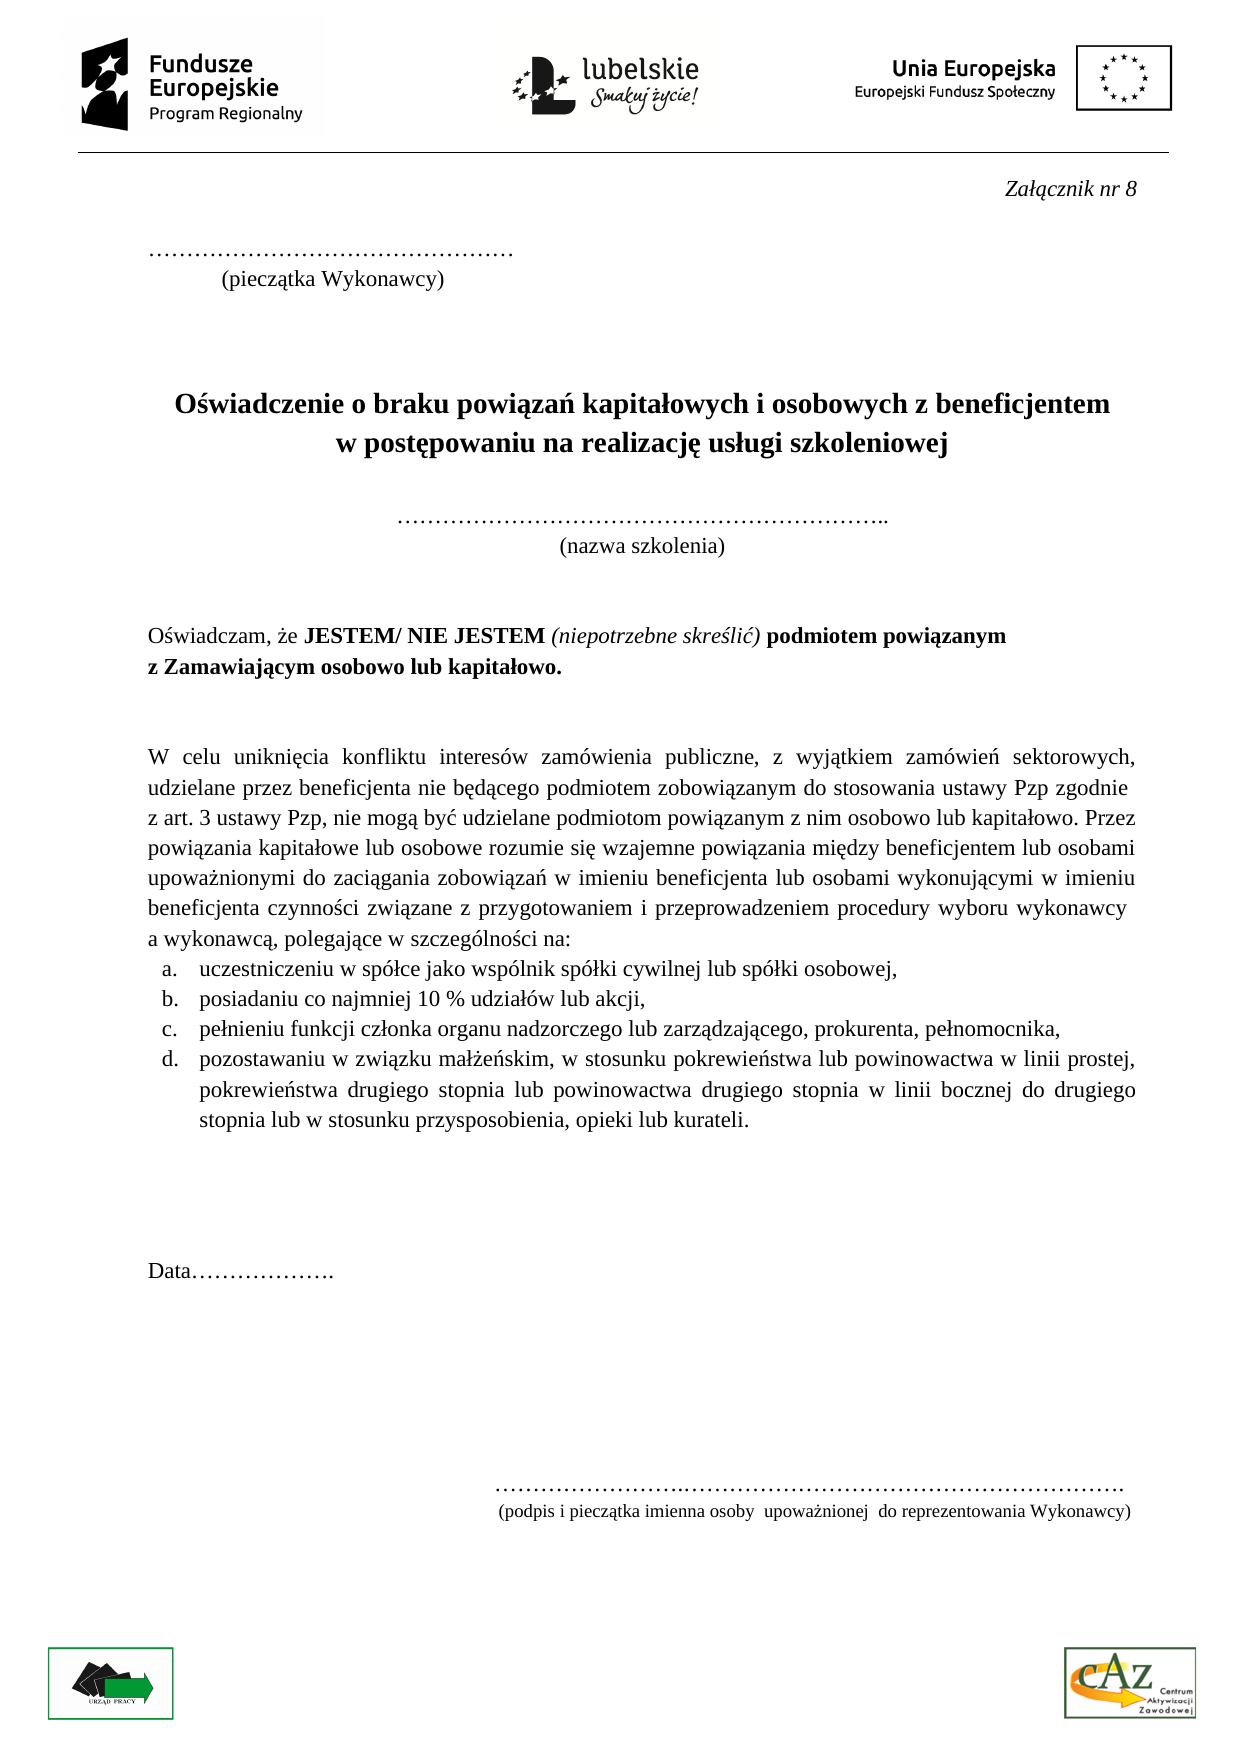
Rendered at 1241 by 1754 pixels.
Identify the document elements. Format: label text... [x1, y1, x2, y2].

text Załącznik nr 8 [148, 175, 1137, 201]
text (pieczątka Wykonawcy) [148, 265, 1137, 292]
text …………………….…………………………………………………. [148, 1378, 1137, 1496]
picture [833, 23, 1192, 113]
text (nazwa szkolenia) [148, 532, 1137, 558]
picture [495, 17, 716, 130]
text (podpis i pieczątka imienna osoby upoważnionej do reprezentowania Wykonawcy) [185, 1500, 1137, 1522]
picture [59, 15, 325, 138]
picture [1063, 1647, 1197, 1719]
text ………………………………………… [148, 235, 1137, 261]
text Oświadczenie o braku powiązań kapitałowych i osobowych z beneficjentem [148, 386, 1137, 420]
text Oświadczam, że JESTEM/ NIE JESTEM (niepotrzebne skreślić) podmiotem powiązanym z Zamawiającym osobowo lub kapitałowo. [148, 623, 1137, 679]
list posiadaniu co najmniej 10 % udziałów lub akcji, [162, 985, 1137, 1011]
list pełnieniu funkcji członka organu nadzorczego lub zarządzającego, prokurenta, pełnomocnika, [162, 1015, 1137, 1042]
list pozostawaniu w związku małżeńskim, w stosunku pokrewieństwa lub powinowactwa w linii prostej, pokrewieństwa drugiego stopnia lub powinowactwa drugiego stopnia w linii bocznej do drugiego stopnia lub w stosunku przysposobienia, opieki lub kurateli. [162, 1046, 1137, 1132]
text Data………………. [148, 1257, 1137, 1283]
text W celu uniknięcia konfliktu interesów zamówienia publiczne, z wyjątkiem zamówień sektorowych, udzielane przez beneficjenta nie będącego podmiotem zobowiązanym do stosowania ustawy Pzp zgodnie z art. 3 ustawy Pzp, nie mogą być udzielane podmiotom powiązanym z nim osobowo lub kapitałowo. Przez powiązania kapitałowe lub osobowe rozumie się wzajemne powiązania między beneficjentem lub osobami upoważnionymi do zaciągania zobowiązań w imieniu beneficjenta lub osobami wykonującymi w imieniu beneficjenta czynności związane z przygotowaniem i przeprowadzeniem procedury wyboru wykonawcy a wykonawcą, polegające w szczególności na: [148, 743, 1137, 951]
text ……………………………………………………….. [148, 502, 1137, 528]
picture [47, 1647, 174, 1720]
text w postępowaniu na realizację usługi szkoleniowej [148, 425, 1137, 458]
list uczestniczeniu w spółce jako wspólnik spółki cywilnej lub spółki osobowej, [162, 955, 1137, 981]
